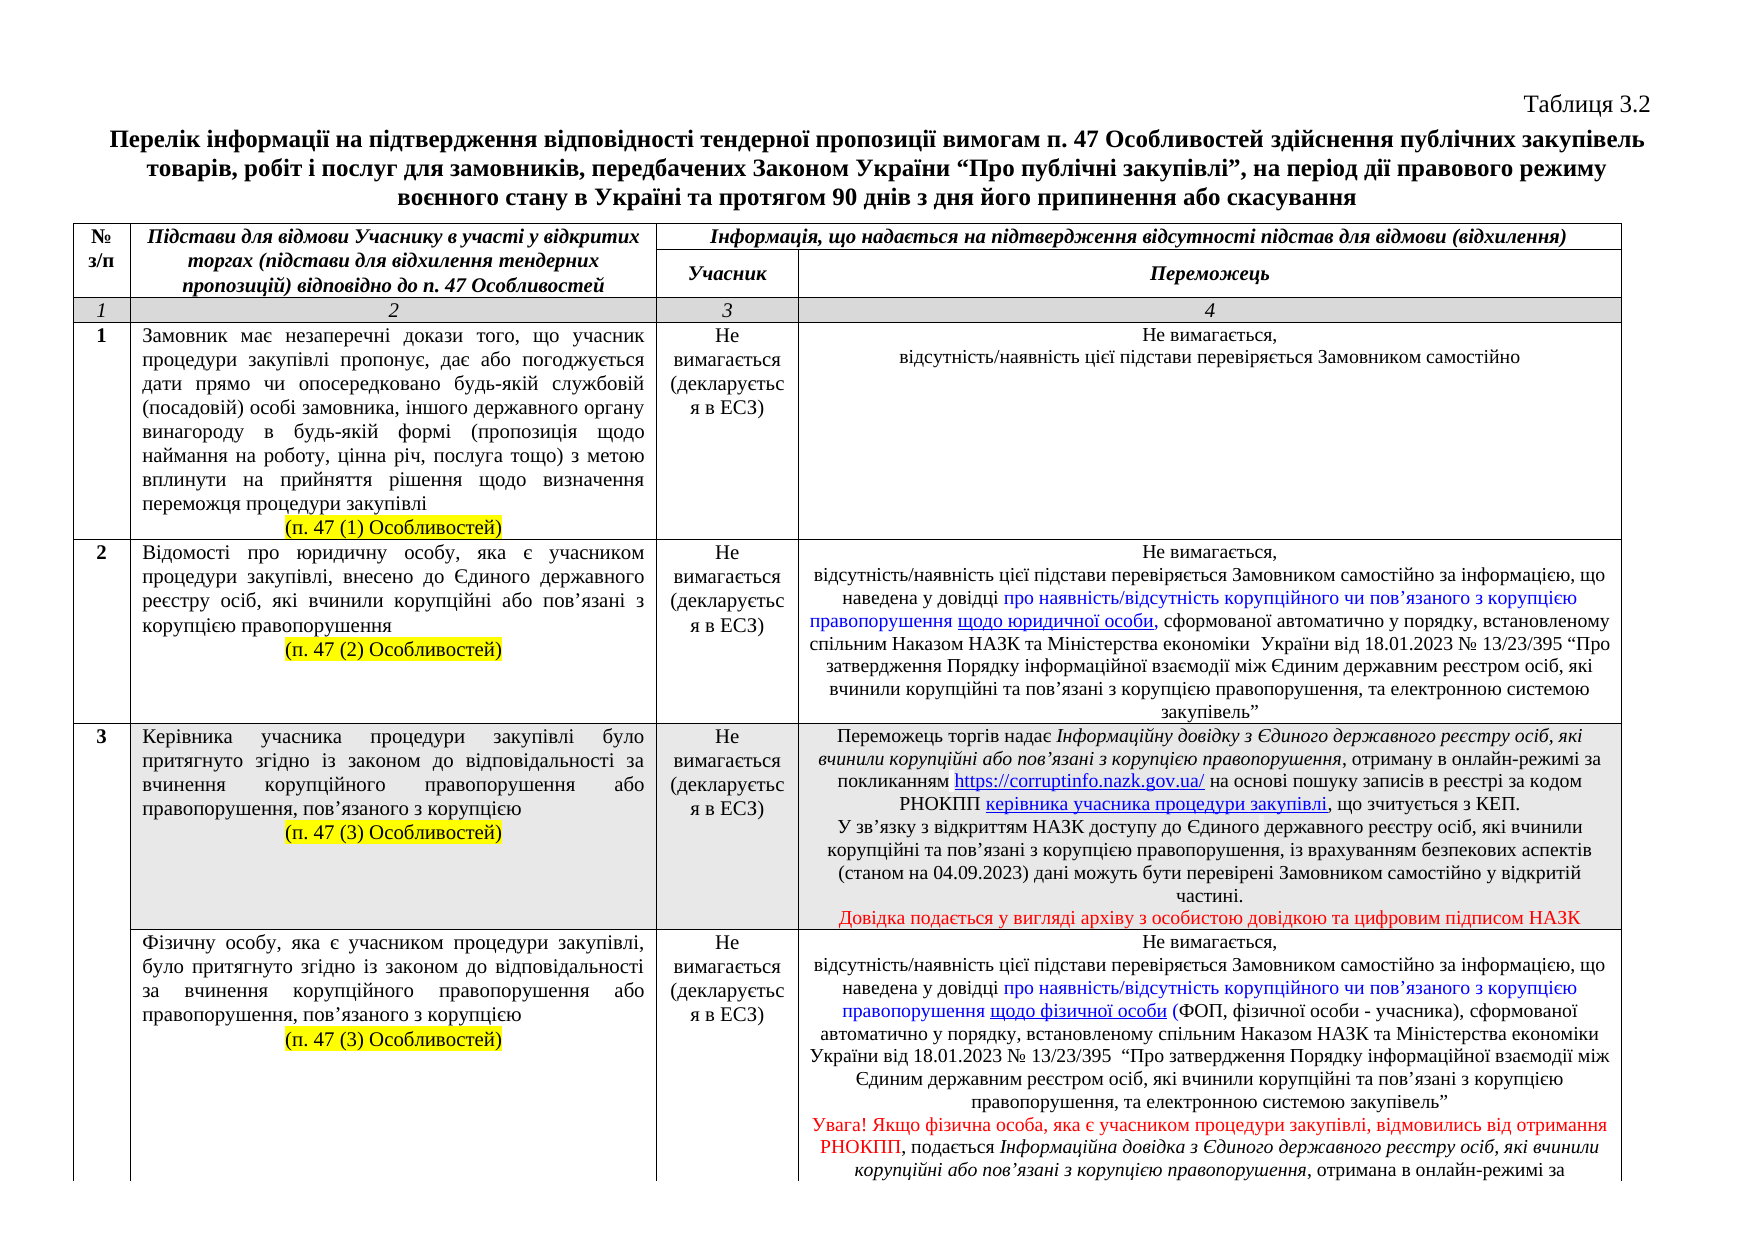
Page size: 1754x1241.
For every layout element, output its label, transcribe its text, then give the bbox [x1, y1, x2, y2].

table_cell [657, 930, 798, 1181]
table_cell Не вимагається (декларується в ЕСЗ) [657, 724, 798, 929]
table_cell Керівника учасника процедури закупівлі було притягнуто згідно із законом до відповідальності за вчинення корупційного правопорушення або правопорушення, пов’язаного з корупцією (п. 47 (3) Особливостей) [131, 724, 656, 929]
table_cell Переможець торгів надає Інформаційну довідку з Єдиного державного реєстру осіб, які вчинили корупційні або пов’язані з корупцією правопорушення, отриману в онлайн-режимі за покликанням https://corruptinfo.nazk.gov.ua/ на основі пошуку записів в реєстрі за кодом РНОКПП керівника учасника процедури закупівлі, що зчитується з КЕП. У зв’язку з відкриттям НАЗК доступу до Єдиного державного реєстру осіб, які вчинили корупційні та пов’язані з корупцією правопорушення, із врахуванням безпекових аспектів (станом на 04.09.2023) дані можуть бути перевірені Замовником самостійно у відкритій частині. Довідка подається у вигляді архіву з особистою довідкою та цифровим підписом НАЗК [799, 724, 1621, 929]
table_cell Не вимагається (декларується в ЕСЗ) [657, 323, 798, 539]
table_header Підстави для відмови Учаснику в участі у відкритих торгах (підстави для відхилення тендерних пропозицій) відповідно до п. 47 Особливостей [131, 224, 656, 297]
text Перелік інформації на підтвердження відповідності тендерної пропозиції вимогам п. 47 Особливостей здійснення публічних закупівель товарів, робіт і послуг для замовників, передбачених Законом України “Про публічні закупівлі”, на період дії правового режиму воєнного стану в Україні та протягом 90 днів з дня його припинення або скасування [103, 124, 1651, 211]
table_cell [131, 930, 656, 1181]
table_cell 2 [131, 298, 656, 322]
table_cell Не вимагається, відсутність/наявність цієї підстави перевіряється Замовником самостійно [799, 323, 1621, 539]
table_cell Замовник має незаперечні докази того, що учасник процедури закупівлі пропонує, дає або погоджується дати прямо чи опосередковано будь-якій службовій (посадовій) особі замовника, іншого державного органу винагороду в будь-якій формі (пропозиція щодо наймання на роботу, цінна річ, послуга тощо) з метою вплинути на прийняття рішення щодо визначення переможця процедури закупівлі (п. 47 (1) Особливостей) [131, 323, 656, 539]
table_cell Не вимагається, відсутність/наявність цієї підстави перевіряється Замовником самостійно за інформацією, що наведена у довідці про наявність/відсутність корупційного чи пов’язаного з корупцією правопорушення щодо юридичної особи, сформованої автоматично у порядку, встановленому спільним Наказом НАЗК та Міністерства економіки України від 18.01.2023 № 13/23/395 “Про затвердження Порядку інформаційної взаємодії між Єдиним державним реєстром осіб, які вчинили корупційні та пов’язані з корупцією правопорушення, та електронною системою закупівель” [799, 540, 1621, 723]
table_cell Відомості про юридичну особу, яка є учасником процедури закупівлі, внесено до Єдиного державного реєстру осіб, які вчинили корупційні або пов’язані з корупцією правопорушення (п. 47 (2) Особливостей) [131, 540, 656, 723]
table_cell 1 [74, 298, 130, 322]
table_cell Не вимагається (декларується в ЕСЗ) [657, 540, 798, 723]
table_cell 1 [74, 323, 130, 539]
table_header № з/п [74, 224, 130, 297]
table_cell Переможець [799, 250, 1621, 297]
text Таблиця 3.2 [103, 89, 1651, 117]
table_cell 4 [799, 298, 1621, 322]
table_header Інформація, що надається на підтвердження відсутності підстав для відмови (відхилення) [657, 224, 1621, 248]
table_cell 3 [74, 724, 130, 1181]
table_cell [799, 930, 1621, 1181]
table_cell 2 [74, 540, 130, 723]
table_cell Учасник [657, 250, 798, 297]
table_cell 3 [657, 298, 798, 322]
